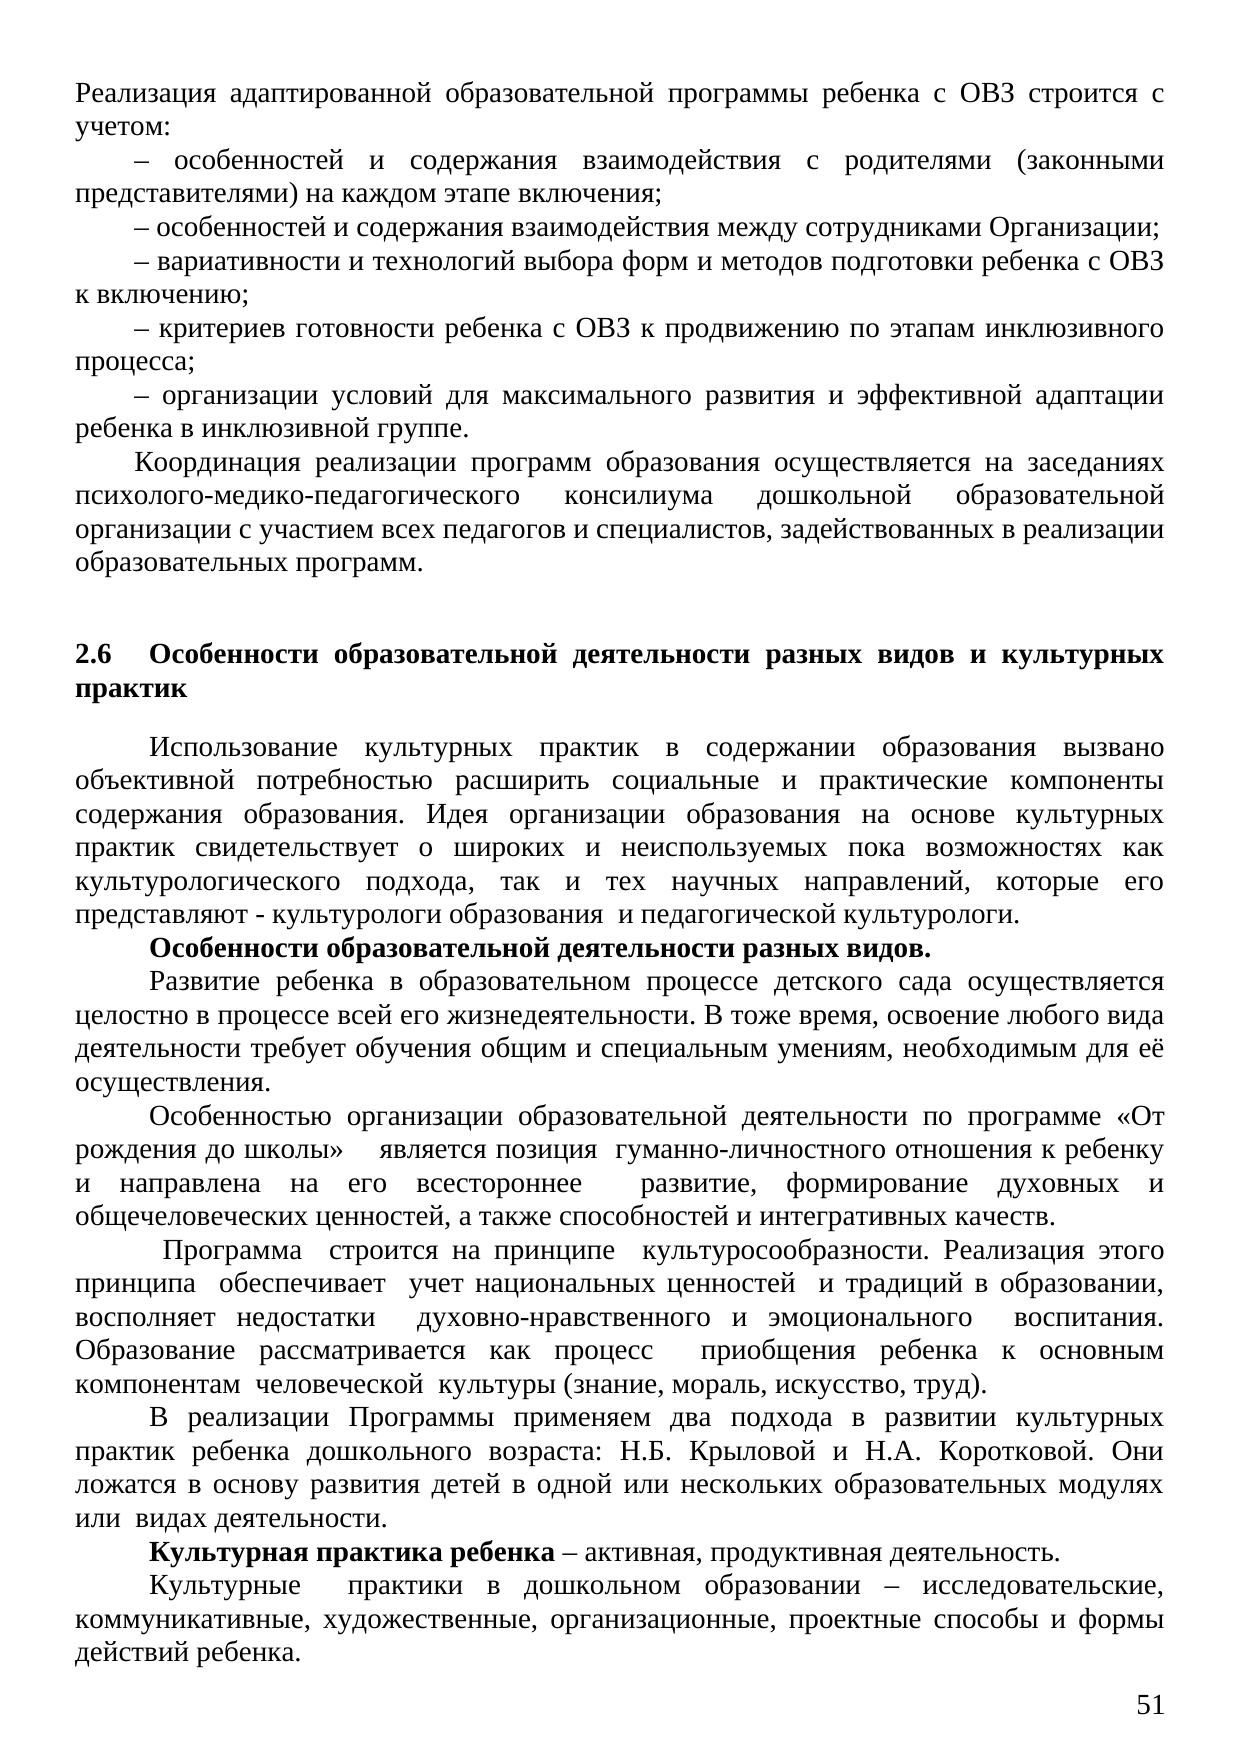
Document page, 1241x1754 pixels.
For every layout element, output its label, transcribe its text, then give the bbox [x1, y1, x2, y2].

text – особенностей и содержания взаимодействия между сотрудниками Организации; [75, 209, 1165, 243]
text Развитие ребенка в образовательном процессе детского сада осуществляется целостно в процессе всей его жизнедеятельности. В тоже время, освоение любого вида деятельности требует обучения общим и специальным умениям, необходимым для её осуществления. [75, 963, 1165, 1098]
text Программа строится на принципе культуросообразности. Реализация этого принципа обеспечивает учет национальных ценностей и традиций в образовании, восполняет недостатки духовно-нравственного и эмоционального воспитания. Образование рассматривается как процесс приобщения ребенка к основным компонентам человеческой культуры (знание, мораль, искусство, труд). [75, 1232, 1165, 1399]
text – критериев готовности ребенка с ОВЗ к продвижению по этапам инклюзивного процесса; [75, 310, 1165, 377]
text – особенностей и содержания взаимодействия с родителями (законными представителями) на каждом этапе включения; [75, 142, 1165, 209]
text – организации условий для максимального развития и эффективной адаптации ребенка в инклюзивной группе. [75, 377, 1165, 444]
text Особенности образовательной деятельности разных видов. [75, 930, 1165, 963]
text В реализации Программы применяем два подхода в развитии культурных практик ребенка дошкольного возраста: Н.Б. Крыловой и Н.А. Коротковой. Они ложатся в основу развития детей в одной или нескольких образовательных модулях или видах деятельности. [75, 1399, 1165, 1534]
text 2.6 Особенности образовательной деятельности разных видов и культурных практик [75, 637, 1165, 704]
text Культурные практики в дошкольном образовании – исследовательские, коммуникативные, художественные, организационные, проектные способы и формы действий ребенка. [75, 1567, 1165, 1668]
text Координация реализации программ образования осуществляется на заседаниях психолого-медико-педагогического консилиума дошкольной образовательной организации с участием всех педагогов и специалистов, задействованных в реализации образовательных программ. [75, 444, 1165, 578]
text Особенностью организации образовательной деятельности по программе «От рождения до школы» является позиция гуманно-личностного отношения к ребенку и направлена на его всестороннее развитие, формирование духовных и общечеловеческих ценностей, а также способностей и интегративных качеств. [75, 1098, 1165, 1232]
text Использование культурных практик в содержании образования вызвано объективной потребностью расширить социальные и практические компоненты содержания образования. Идея организации образования на основе культурных практик свидетельствует о широких и неиспользуемых пока возможностях как культурологического подхода, так и тех научных направлений, которые его представляют - культурологи образования и педагогической культурологи. [75, 729, 1165, 930]
text – вариативности и технологий выбора форм и методов подготовки ребенка с ОВЗ к включению; [75, 243, 1165, 310]
text Реализация адаптированной образовательной программы ребенка с ОВЗ строится с учетом: [75, 75, 1165, 142]
text Культурная практика ребенка – активная, продуктивная деятельность. [75, 1534, 1165, 1567]
